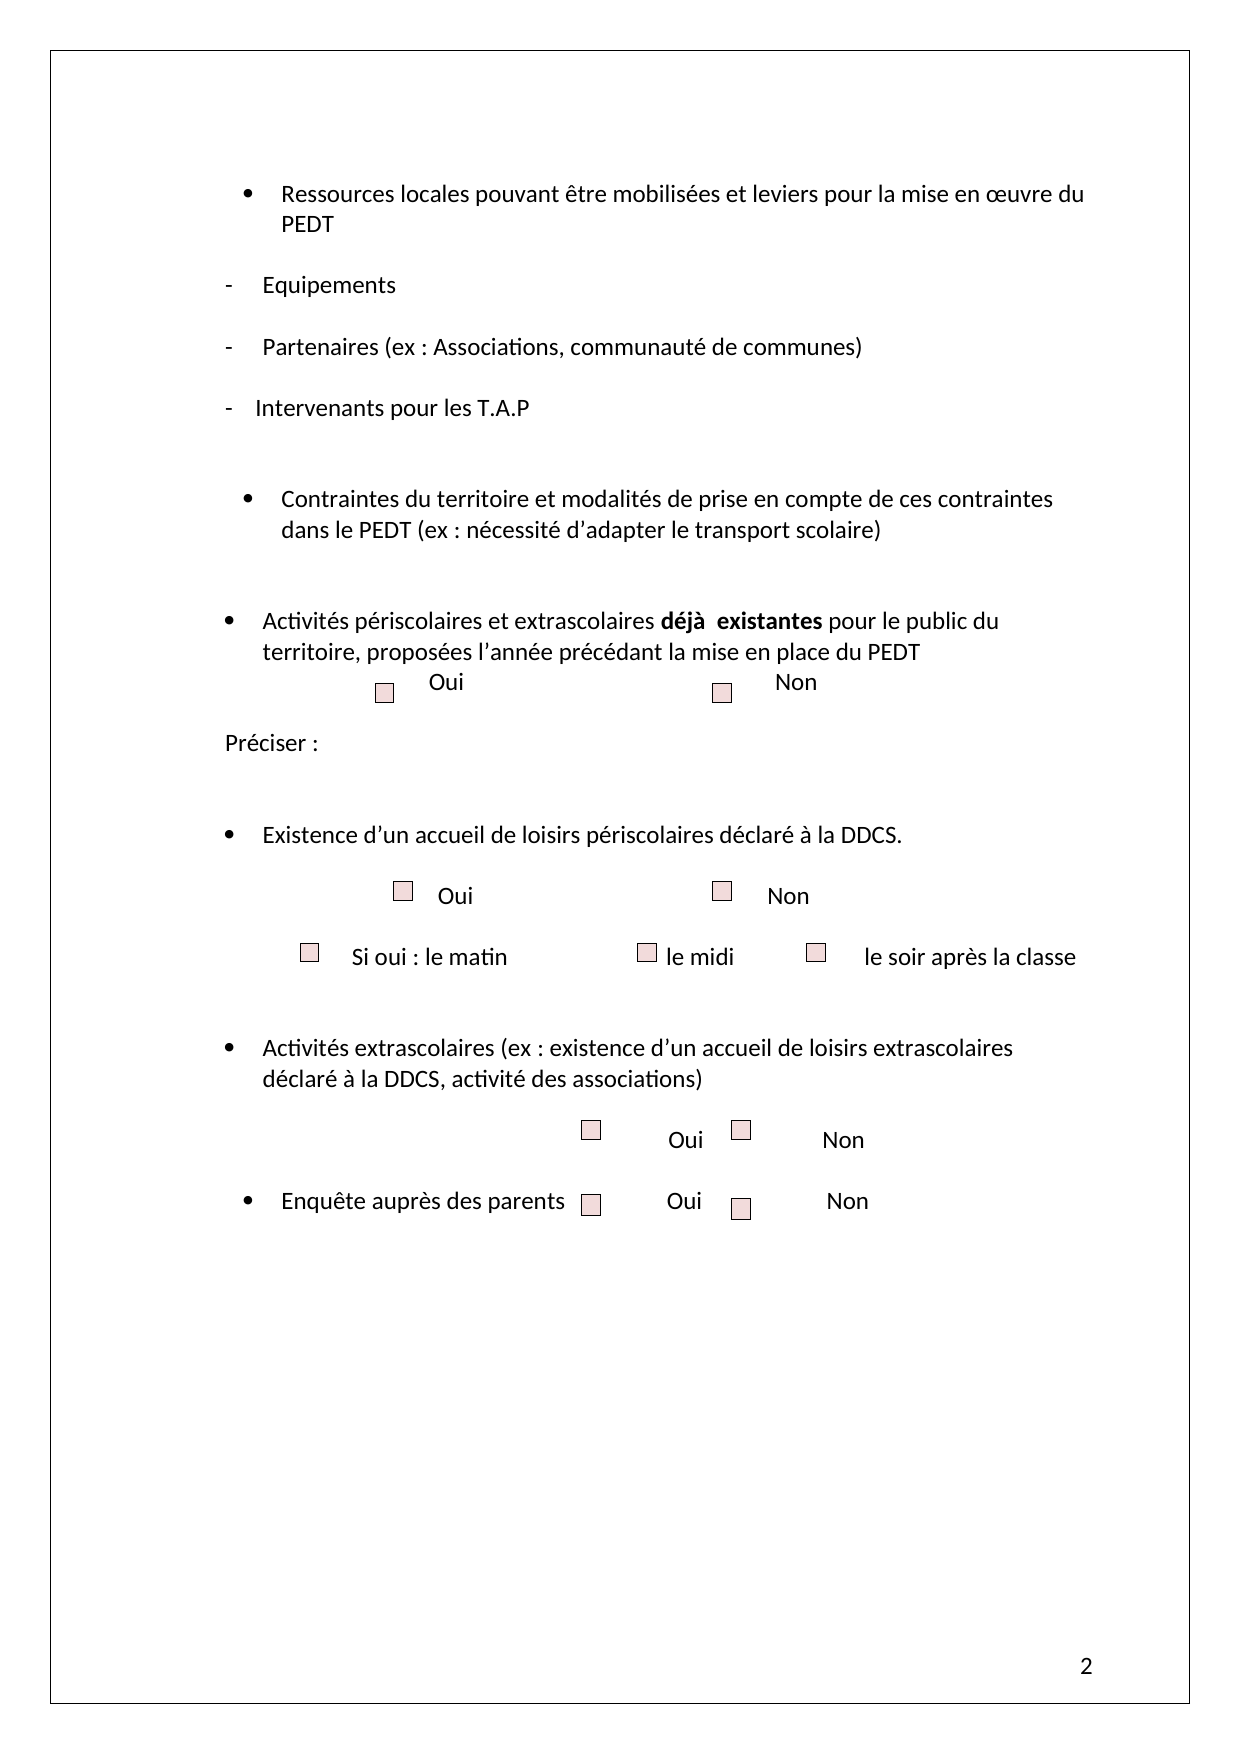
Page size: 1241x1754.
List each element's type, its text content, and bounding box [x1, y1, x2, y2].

list Contraintes du territoire et modalités de prise en compte de ces contraintes dans le PEDT (ex : nécessité d’adapter le transport scolaire) [244, 483, 1093, 544]
text Oui Non [262, 880, 1093, 911]
list Existence d’un accueil de loisirs périscolaires déclaré à [225, 819, 1093, 849]
text Oui Non [187, 1124, 1093, 1155]
text Si oui : le matin le midi le soir après la classe [187, 941, 1093, 972]
text Préciser : [187, 727, 1093, 758]
list Ressources locales pouvant être mobilisées et leviers pour la mise en œuvre du PEDT [244, 178, 1093, 239]
list Activités extrascolaires (ex : existence d’un accueil de loisirs extrascolaires déclaré à , activité des associations) [225, 1033, 1093, 1094]
list Equipements [225, 269, 1093, 300]
list Partenaires (ex : Associations, communauté de communes) [225, 331, 1093, 361]
text Oui Non [225, 666, 1093, 697]
text - Intervenants pour les T.A.P [225, 392, 1093, 422]
list Activités périscolaires et extrascolaires déjà existantes pour le public du territoire, proposées l’année précédant la mise en place du PEDT [225, 605, 1093, 666]
list Enquête auprès des parents Oui Non [244, 1185, 1093, 1216]
